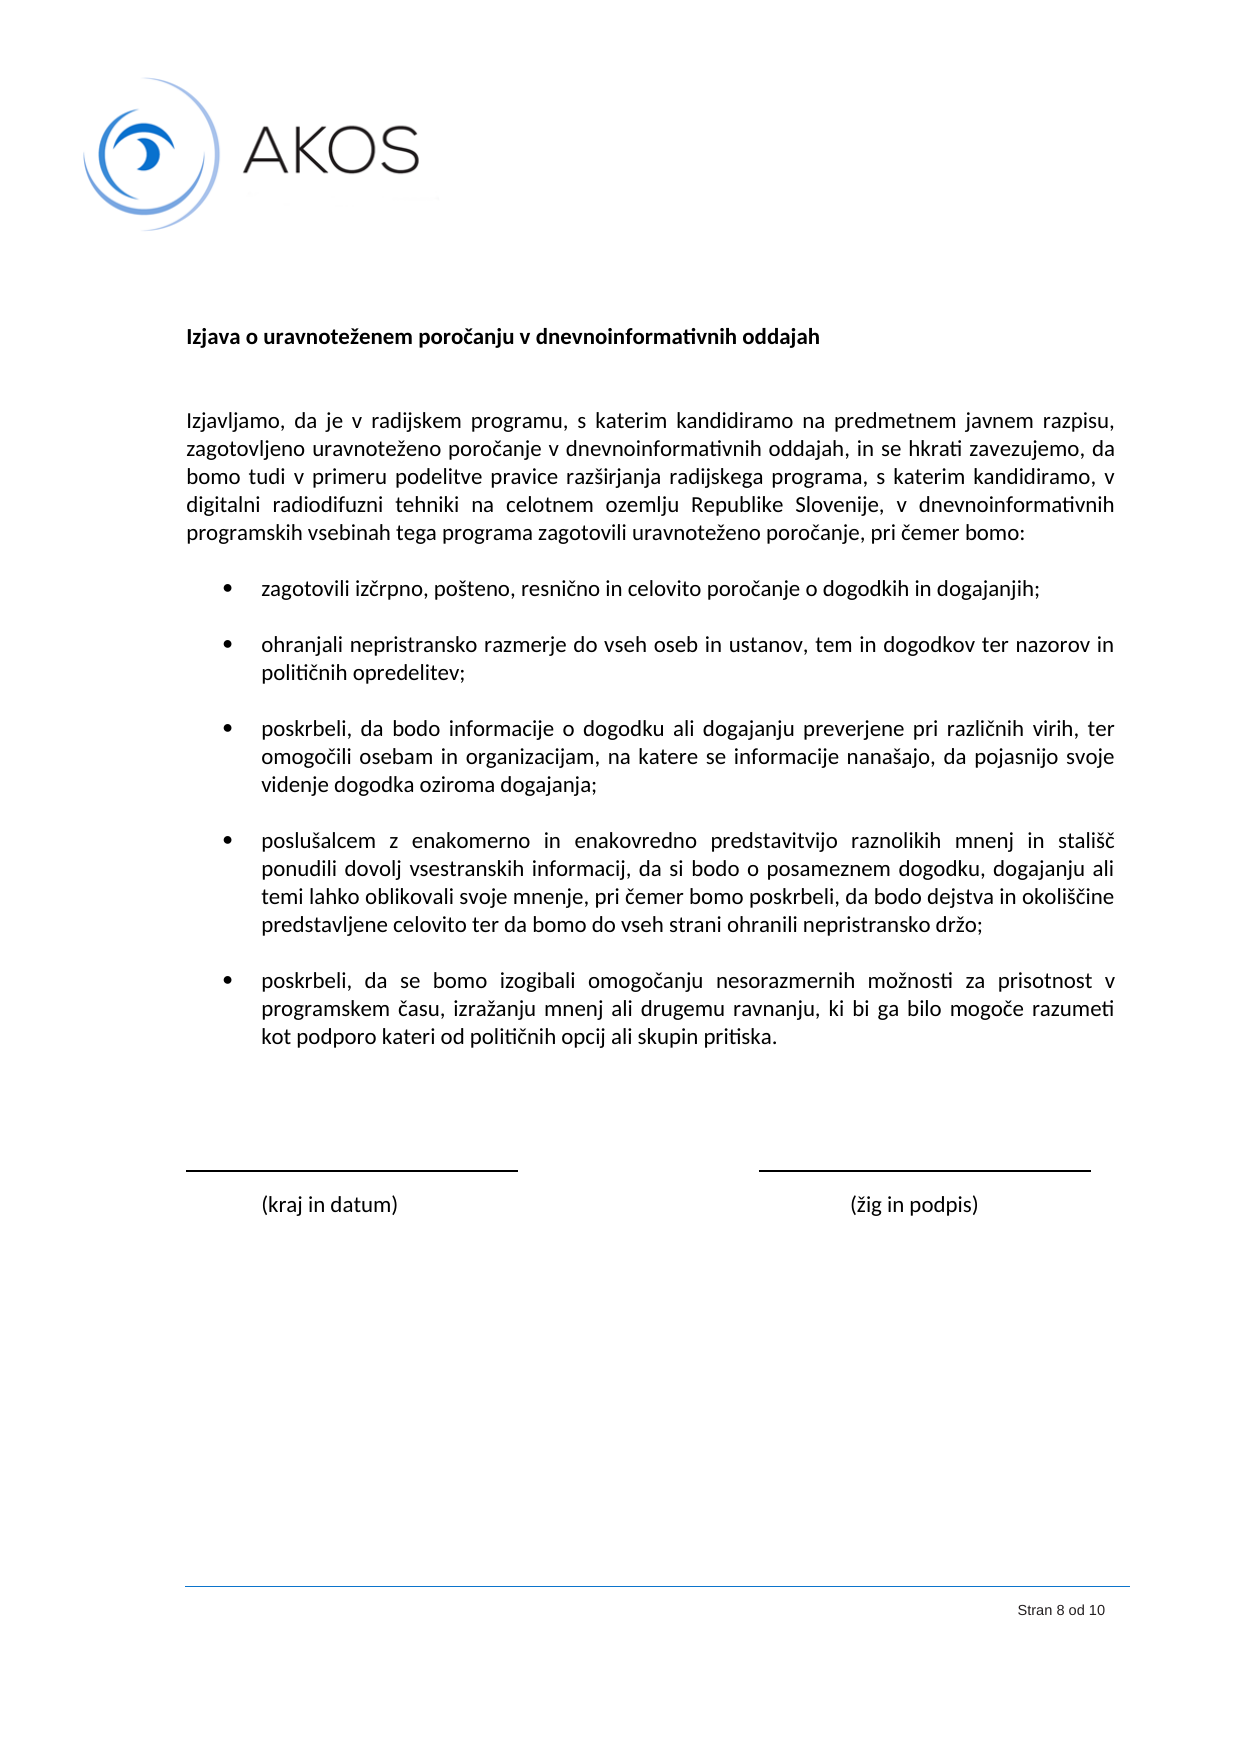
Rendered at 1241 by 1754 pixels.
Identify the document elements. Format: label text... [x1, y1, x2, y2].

text Izjavljamo, da je v radijskem programu, s katerim kandidiramo na predmetnem javnem razpisu, zagotovljeno uravnoteženo poročanje v dnevnoinformativnih oddajah, in se hkrati zavezujemo, da bomo tudi v primeru podelitve pravice razširjanja radijskega programa, s katerim kandidiramo, v digitalni radiodifuzni tehniki na celotnem ozemlju Republike Slovenije, v dnevnoinformativnih programskih vsebinah tega programa zagotovili uravnoteženo poročanje, pri čemer bomo: [186, 406, 1116, 546]
list poskrbeli, da se bomo izogibali omogočanju nesorazmernih možnosti za prisotnost v programskem času, izražanju mnenj ali drugemu ravnanju, ki bi ga bilo mogoče razumeti kot podporo kateri od političnih opcij ali skupin pritiska. [223, 966, 1116, 1050]
list zagotovili izčrpno, pošteno, resnično in celovito poročanje o dogodkih in dogajanjih; [223, 574, 1116, 602]
list poskrbeli, da bodo informacije o dogodku ali dogajanju preverjene pri različnih virih, ter omogočili osebam in organizacijam, na katere se informacije nanašajo, da pojasnijo svoje videnje dogodka oziroma dogajanja; [223, 714, 1116, 798]
text (kraj in datum) (žig in podpis) [261, 1191, 1116, 1218]
picture [81, 73, 443, 235]
text Izjava o uravnoteženem poročanju v dnevnoinformativnih oddajah [186, 322, 1116, 350]
list ohranjali nepristransko razmerje do vseh oseb in ustanov, tem in dogodkov ter nazorov in političnih opredelitev; [223, 630, 1116, 686]
list poslušalcem z enakomerno in enakovredno predstavitvijo raznolikih mnenj in stališč ponudili dovolj vsestranskih informacij, da si bodo o posameznem dogodku, dogajanju ali temi lahko oblikovali svoje mnenje, pri čemer bomo poskrbeli, da bodo dejstva in okoliščine predstavljene celovito ter da bomo do vseh strani ohranili nepristransko držo; [223, 826, 1116, 938]
